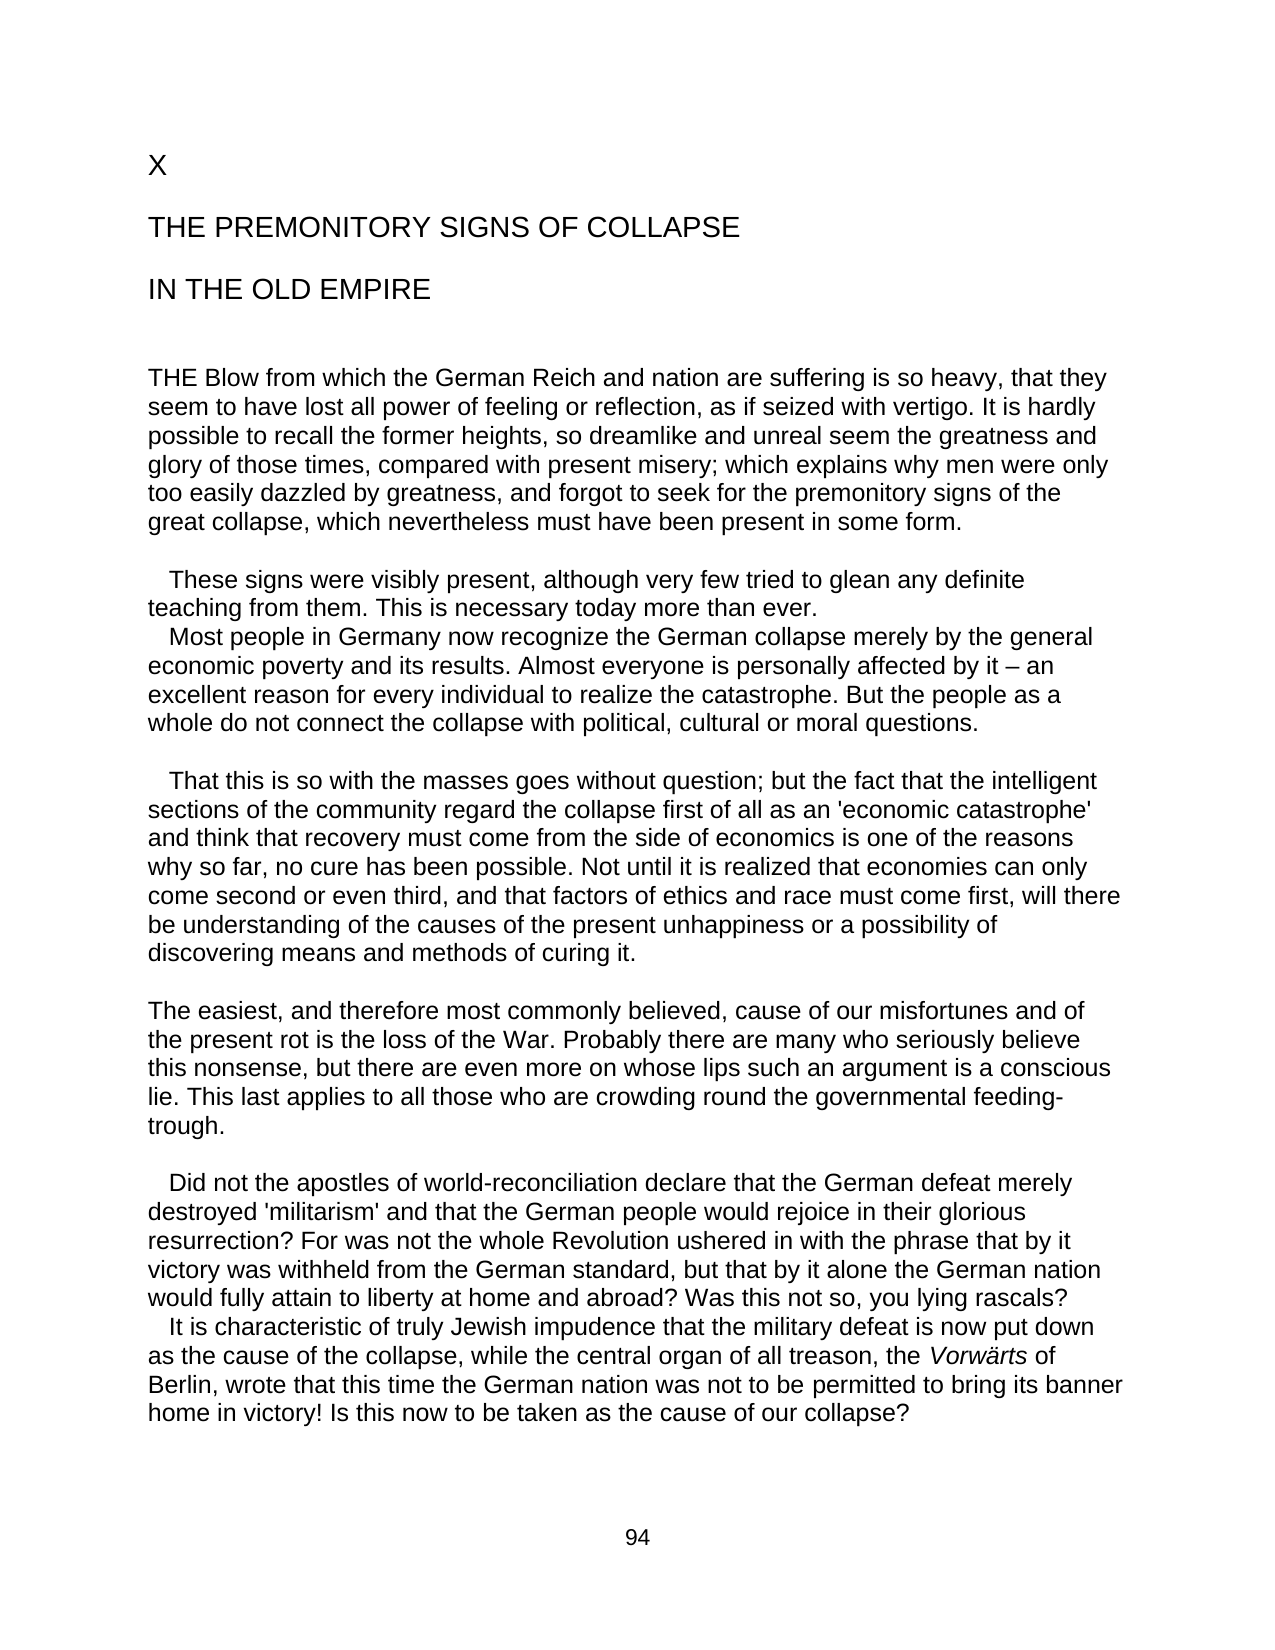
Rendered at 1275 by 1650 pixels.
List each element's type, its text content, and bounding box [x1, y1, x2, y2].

text IN THE OLD EMPIRE [148, 272, 1127, 306]
text X [148, 148, 1127, 181]
text These signs were visibly present, although very few tried to glean any definite teaching from them. This is necessary today more than ever. [148, 564, 1108, 622]
text THE PREMONITORY SIGNS OF COLLAPSE [148, 210, 1127, 243]
text That this is so with the masses goes without question; but the fact that the intelligent sections of the community regard the collapse first of all as an 'economic catastrophe' and think that recovery must come from the side of economics is one of the reasons why so far, no cure has been possible. Not until it is realized that economies can only come second or even third, and that factors of ethics and race must come first, will there be understanding of the causes of the present unhappiness or a possibility of discovering means and methods of curing it. [148, 766, 1125, 967]
text THE Blow from which the German Reich and nation are suffering is so heavy, that they seem to have lost all power of feeling or reflection, as if seized with vertigo. It is hardly possible to recall the former heights, so dreamlike and unreal seem the greatness and glory of those times, compared with present misery; which explains why men were only too easily dazzled by greatness, and forgot to seek for the premonitory signs of the great collapse, which nevertheless must have been present in some form. [148, 363, 1123, 536]
text The easiest, and therefore most commonly believed, cause of our misfortunes and of the present rot is the loss of the War. Probably there are many who seriously believe this nonsense, but there are even more on whose lips such an argument is a conscious lie. This last applies to all those who are crowding round the governmental feeding-trough. [148, 996, 1125, 1139]
text It is characteristic of truly Jewish impudence that the military defeat is now put down as the cause of the collapse, while the central organ of all treason, the Vorwärts of Berlin, wrote that this time the German nation was not to be permitted to bring its banner home in victory! Is this now to be taken as the cause of our collapse? [148, 1312, 1127, 1427]
text Did not the apostles of world-reconciliation declare that the German defeat merely destroyed 'militarism' and that the German people would rejoice in their glorious resurrection? For was not the whole Revolution ushered in with the phrase that by it victory was withheld from the German standard, but that by it alone the German nation would fully attain to liberty at home and abroad? Was this not so, you lying rascals? [148, 1168, 1106, 1312]
text Most people in Germany now recognize the German collapse merely by the general economic poverty and its results. Almost everyone is personally affected by it – an excellent reason for every individual to realize the catastrophe. But the people as a whole do not connect the collapse with political, cultural or moral questions. [148, 622, 1119, 737]
